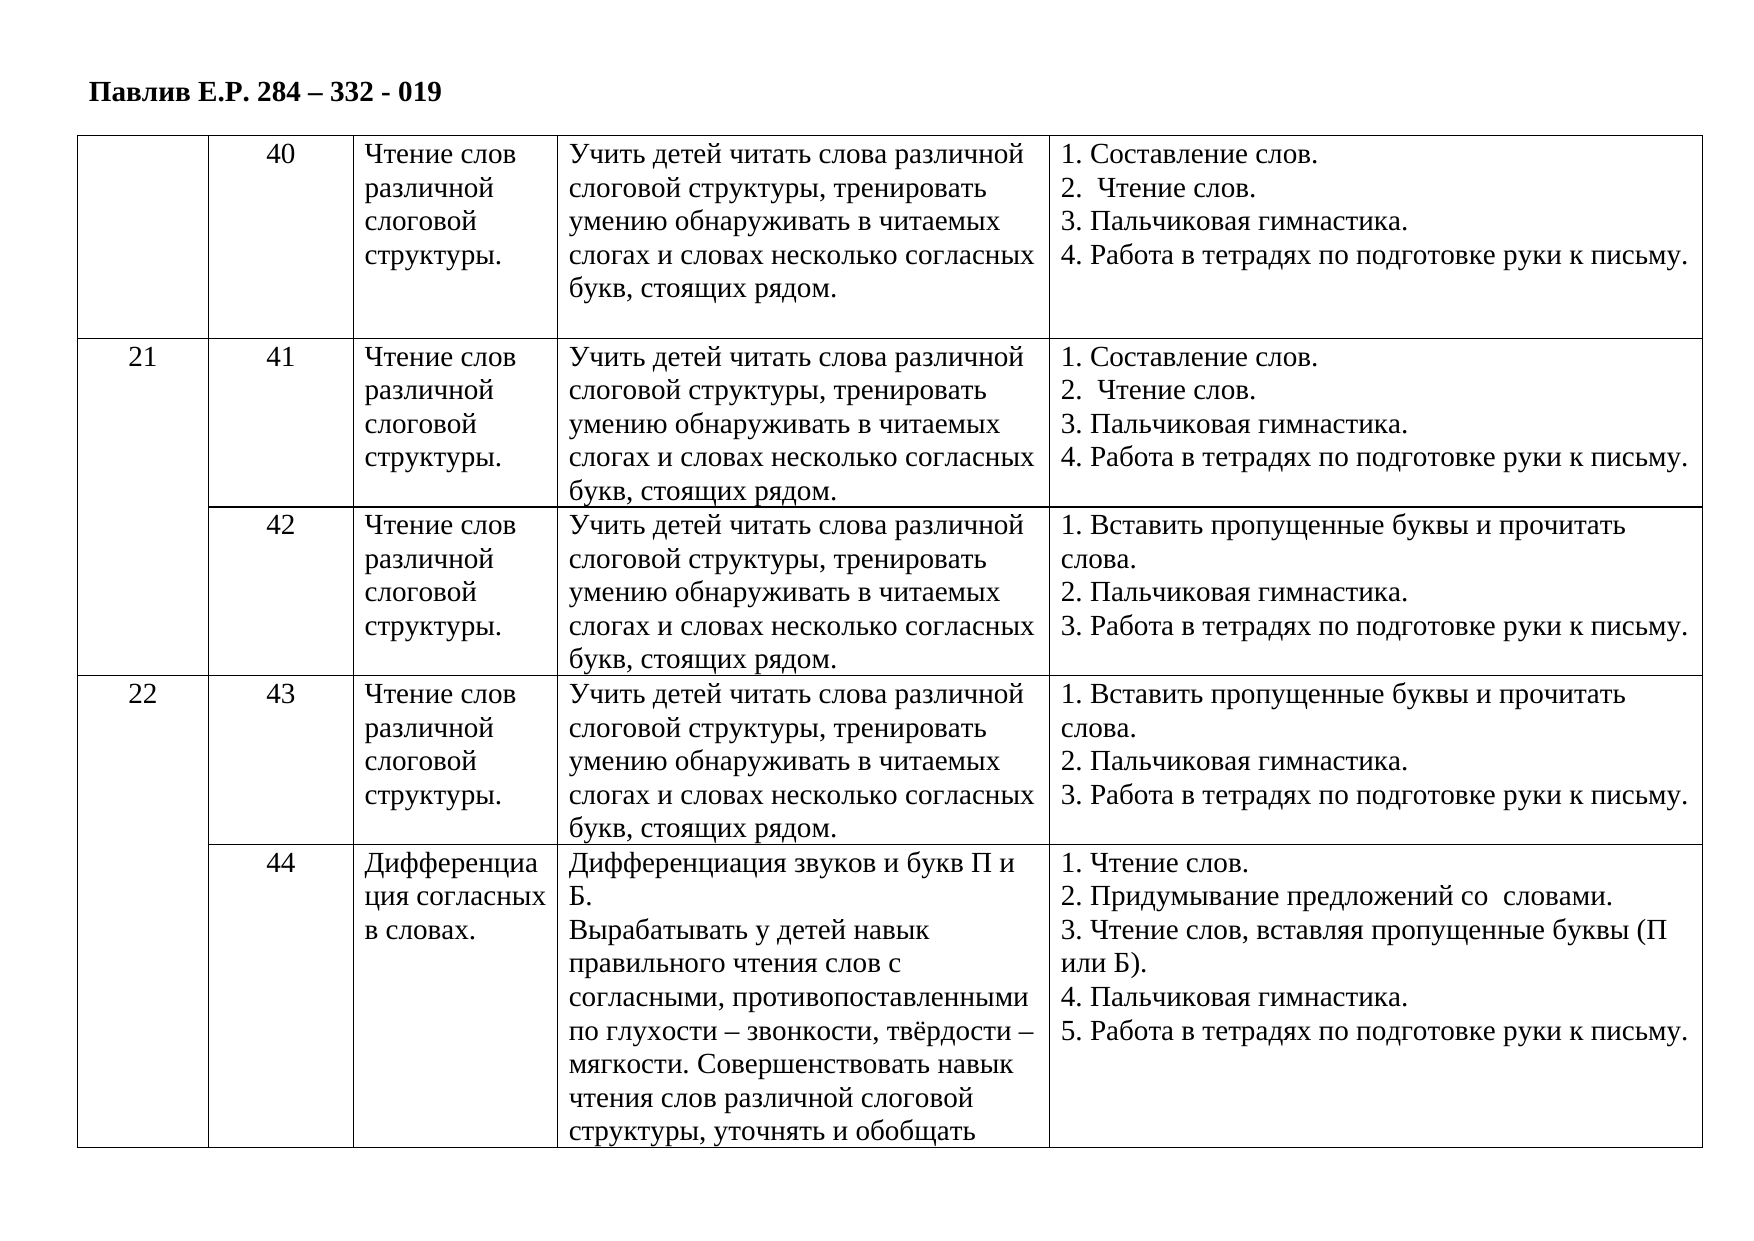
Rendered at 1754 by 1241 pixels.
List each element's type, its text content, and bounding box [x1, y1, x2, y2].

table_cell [1050, 845, 1702, 1147]
table_cell 41 [209, 339, 353, 506]
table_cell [354, 136, 557, 338]
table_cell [558, 136, 1049, 338]
table_cell 1. Вставить пропущенные буквы и прочитать слова. 2. Пальчиковая гимнастика. 3. Работа в тетрадях по подготовке руки к письму. [1050, 676, 1702, 844]
table_cell 42 [209, 508, 353, 675]
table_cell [558, 845, 1049, 1147]
table_cell 22 [78, 676, 208, 1147]
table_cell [1050, 136, 1702, 338]
table_cell 21 [78, 339, 208, 675]
table_cell 20 [78, 136, 208, 338]
table_cell Чтение слов различной слоговой структуры. [354, 508, 557, 675]
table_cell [354, 845, 557, 1147]
table_cell 1. Составление слов. 2. Чтение слов. 3. Пальчиковая гимнастика. 4. Работа в тетрадях по подготовке руки к письму. [1050, 339, 1702, 506]
table_cell 1. Вставить пропущенные буквы и прочитать слова. 2. Пальчиковая гимнастика. 3. Работа в тетрадях по подготовке руки к письму. [1050, 508, 1702, 675]
table_cell Чтение слов различной слоговой структуры. [354, 676, 557, 844]
table_cell 40 [209, 136, 353, 338]
table_cell 43 [209, 676, 353, 844]
table_cell 44 [209, 845, 353, 1147]
table_cell Чтение слов различной слоговой структуры. [354, 339, 557, 506]
